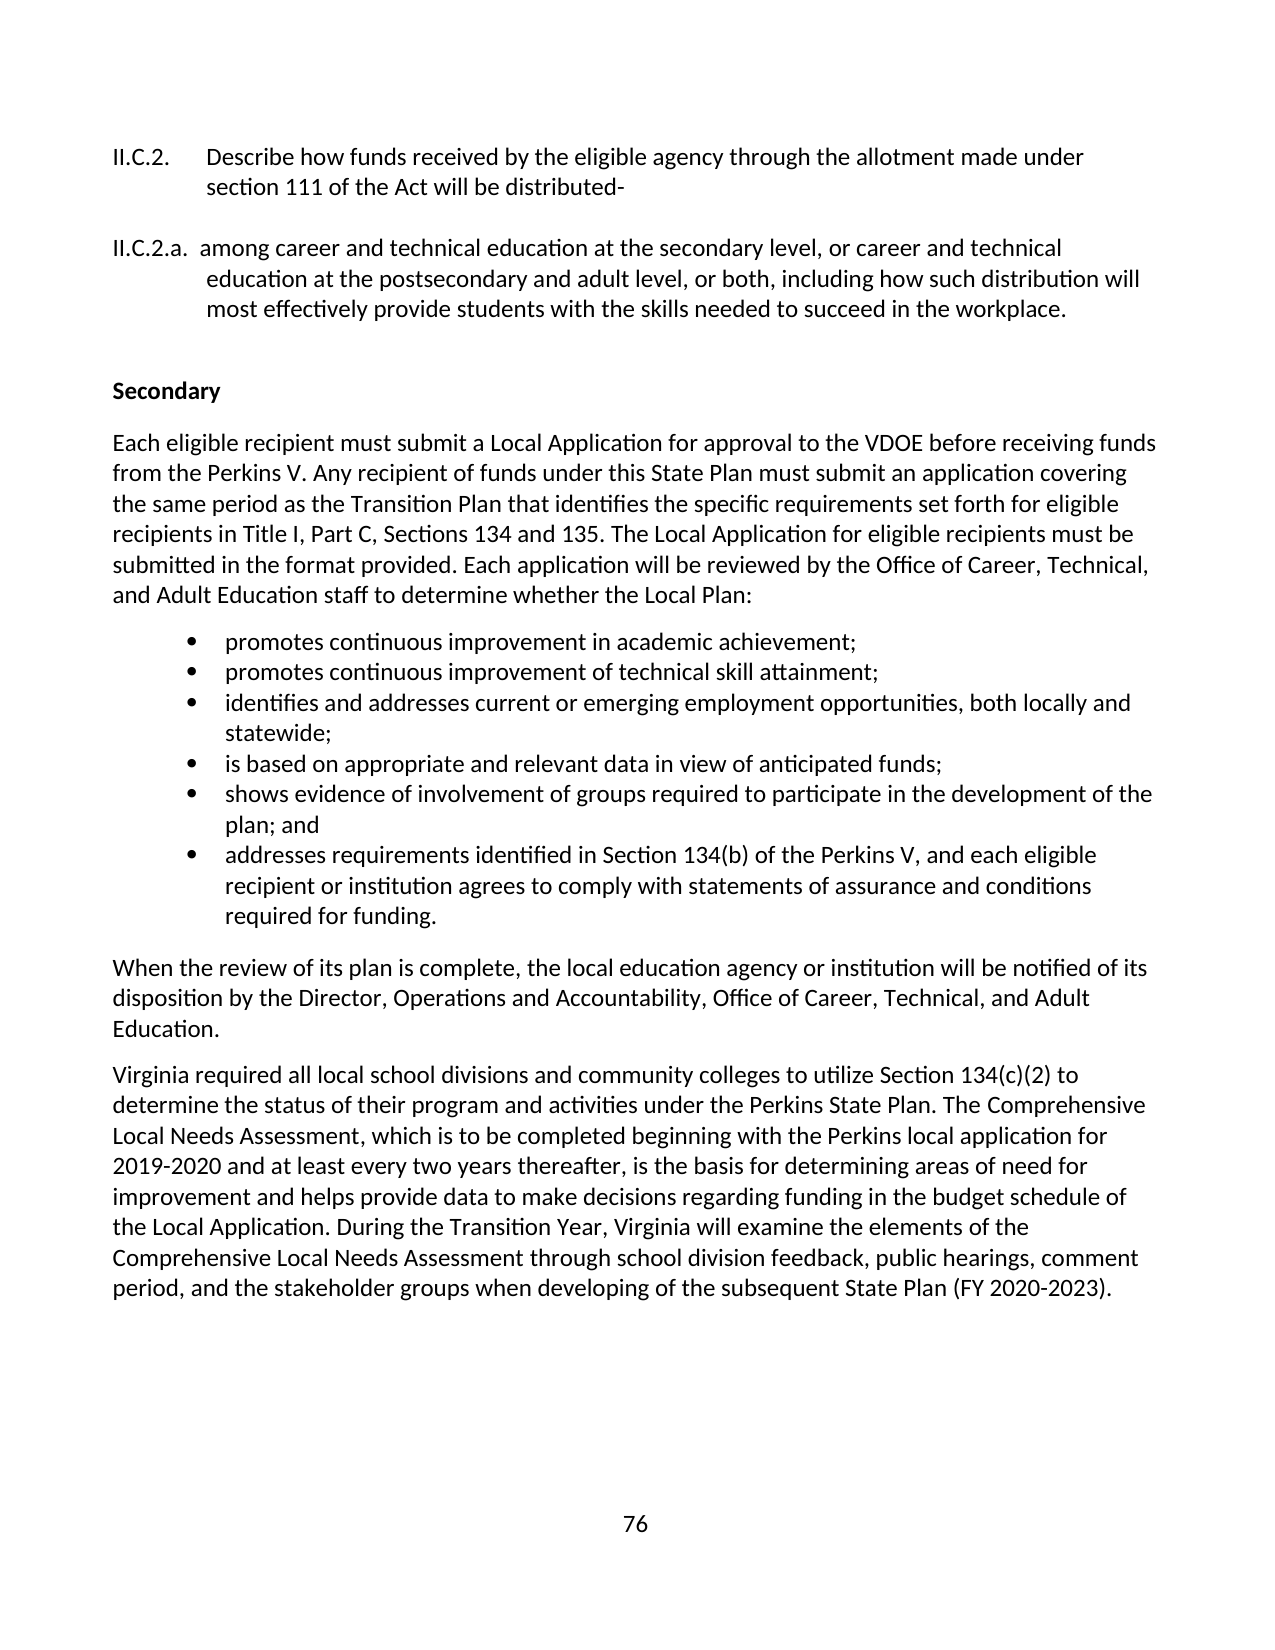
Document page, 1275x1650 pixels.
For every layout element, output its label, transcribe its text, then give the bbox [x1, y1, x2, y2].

list shows evidence of involvement of groups required to participate in the development of the plan; and [187, 778, 1158, 839]
text Secondary [112, 376, 1153, 406]
list is based on appropriate and relevant data in view of anticipated funds; [187, 748, 1158, 778]
text Each eligible recipient must submit a Local Application for approval to the VDOE before receiving funds from the Perkins V. Any recipient of funds under this State Plan must submit an application covering the same period as the Transition Plan that identifies the specific requirements set forth for eligible recipients in Title I, Part C, Sections 134 and 135. The Local Application for eligible recipients must be submitted in the format provided. Each application will be reviewed by the Office of Career, Technical, and Adult Education staff to determine whether the Local Plan: [112, 427, 1158, 610]
list promotes continuous improvement in academic achievement; [187, 626, 1158, 656]
subtitle II.C.2.a. among career and technical education at the secondary level, or career and technical education at the postsecondary and adult level, or both, including how such distribution will most effectively provide students with the skills needed to succeed in the workplace. [112, 233, 1158, 324]
list addresses requirements identified in Section 134(b) of the Perkins V, and each eligible recipient or institution agrees to comply with statements of assurance and conditions required for funding. [187, 839, 1158, 931]
subtitle II.C.2. Describe how funds received by the eligible agency through the allotment made under section 111 of the Act will be distributed- [112, 141, 1158, 202]
text Virginia required all local school divisions and community colleges to utilize Section 134(c)(2) to determine the status of their program and activities under the Perkins State Plan. The Comprehensive Local Needs Assessment, which is to be completed beginning with the Perkins local application for 2019-2020 and at least every two years thereafter, is the basis for determining areas of need for improvement and helps provide data to make decisions regarding funding in the budget schedule of the Local Application. During the Transition Year, Virginia will examine the elements of the Comprehensive Local Needs Assessment through school division feedback, public hearings, comment period, and the stakeholder groups when developing of the subsequent State Plan (FY 2020-2023). [112, 1059, 1158, 1303]
list promotes continuous improvement of technical skill attainment; [187, 656, 1158, 687]
list identifies and addresses current or emerging employment opportunities, both locally and statewide; [187, 687, 1158, 748]
text When the review of its plan is complete, the local education agency or institution will be notified of its disposition by the Director, Operations and Accountability, Office of Career, Technical, and Adult Education. [112, 952, 1158, 1043]
